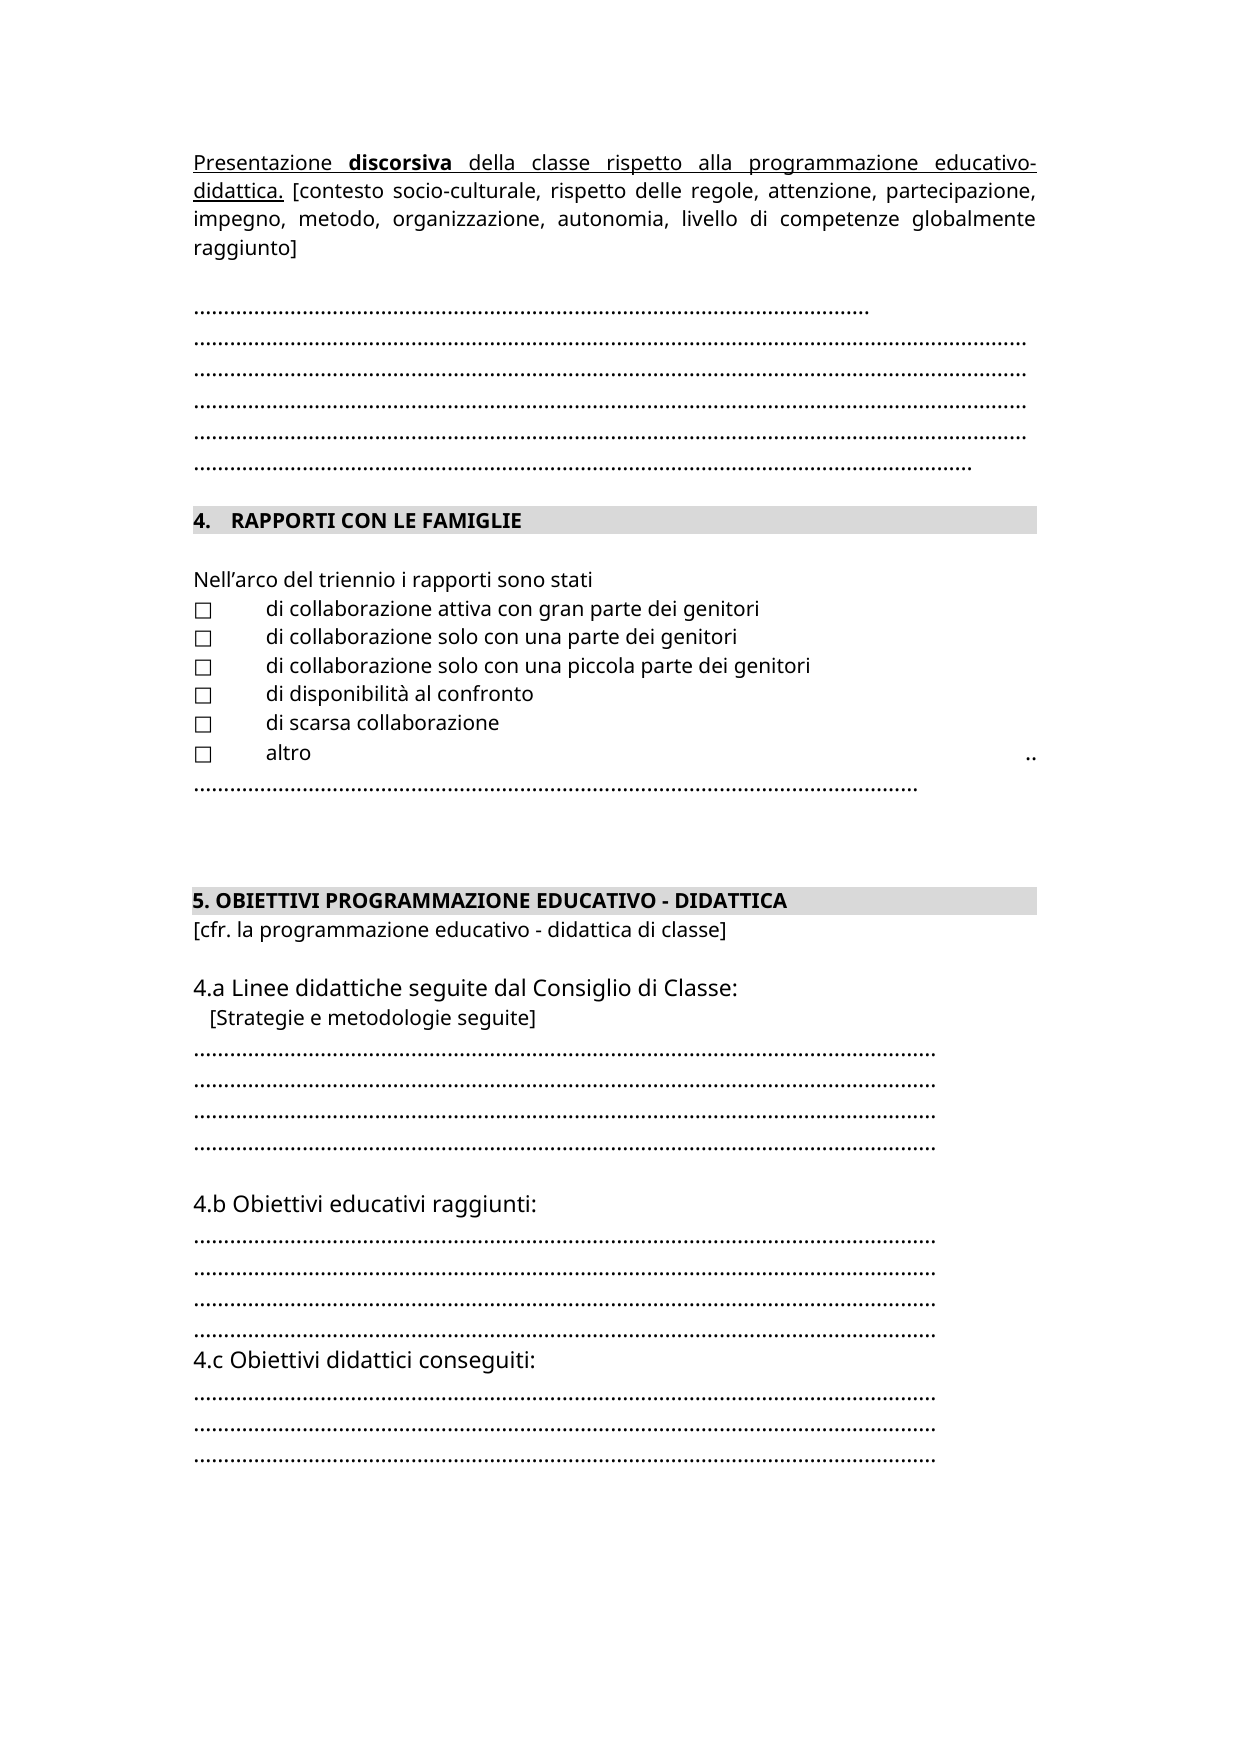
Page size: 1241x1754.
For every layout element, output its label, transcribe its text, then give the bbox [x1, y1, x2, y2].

text …………………………………………………………………………………………………………… [193, 1032, 1037, 1063]
text …………………………………………………………………………………………………………… [193, 1407, 1037, 1438]
text ………………………………………………………………………………………………….…………………………………………………………………………………………………………………………………………………………………………………………………………………………………………………………………………………………………………………………………………………………………………………………………………………………………………………………………………………………………………………………………………………………………………………………………………………………… [193, 290, 1037, 477]
text □ di disponibilità al confronto [193, 679, 1037, 708]
text …………………………………………………………………………………………………………… [193, 1375, 1037, 1407]
text [Strategie e metodologie seguite] [193, 1003, 1037, 1032]
text □ di collaborazione solo con una parte dei genitori [193, 622, 1037, 651]
text □ di collaborazione solo con una piccola parte dei genitori [193, 651, 1037, 679]
text …………………………………………………………………………………………………………… [193, 1063, 1037, 1094]
text 4.a Linee didattiche seguite dal Consiglio di Classe: [193, 972, 1037, 1003]
text …………………………………………………………………………………………………………… [193, 1219, 1037, 1250]
text 4.b Obiettivi educativi raggiunti: [193, 1188, 1037, 1219]
text …………………………………………………………………………………………………………… [193, 1125, 1037, 1157]
text □ di collaborazione attiva con gran parte dei genitori [193, 594, 1037, 622]
text □ altro ..………………………………………………………………………………………………………… [193, 736, 1037, 798]
text …………………………………………………………………………………………………………… [193, 1282, 1037, 1313]
text Presentazione discorsiva della classe rispetto alla programmazione educativo-didattica. [contesto socio-culturale, rispetto delle regole, attenzione, partecipazione, impegno, metodo, organizzazione, autonomia, livello di competenze globalmente raggiunto] [193, 173, 1037, 261]
text Nell’arco del triennio i rapporti sono stati [193, 565, 1037, 594]
text …………………………………………………………………………………………………………… [193, 1313, 1037, 1344]
text □ di scarsa collaborazione [193, 708, 1037, 736]
text Presentazione discorsiva della classe rispetto alla programmazione educativo-didattica. [contesto socio-culturale, rispetto delle regole, attenzione, partecipazione, impegno, metodo, organizzazione, autonomia, livello di competenze globalmente raggiunto] [193, 148, 1037, 172]
text 4.c Obiettivi didattici conseguiti: [193, 1344, 1037, 1375]
text …………………………………………………………………………………………………………… [193, 1438, 1037, 1469]
text …………………………………………………………………………………………………………… [193, 1094, 1037, 1125]
text 5. OBIETTIVI PROGRAMMAZIONE EDUCATIVO - DIDATTICA [192, 887, 1037, 915]
text [cfr. la programmazione educativo - didattica di classe] [193, 915, 1037, 943]
list RAPPORTI CON LE FAMIGLIE [193, 506, 1037, 534]
text …………………………………………………………………………………………………………… [193, 1250, 1037, 1282]
